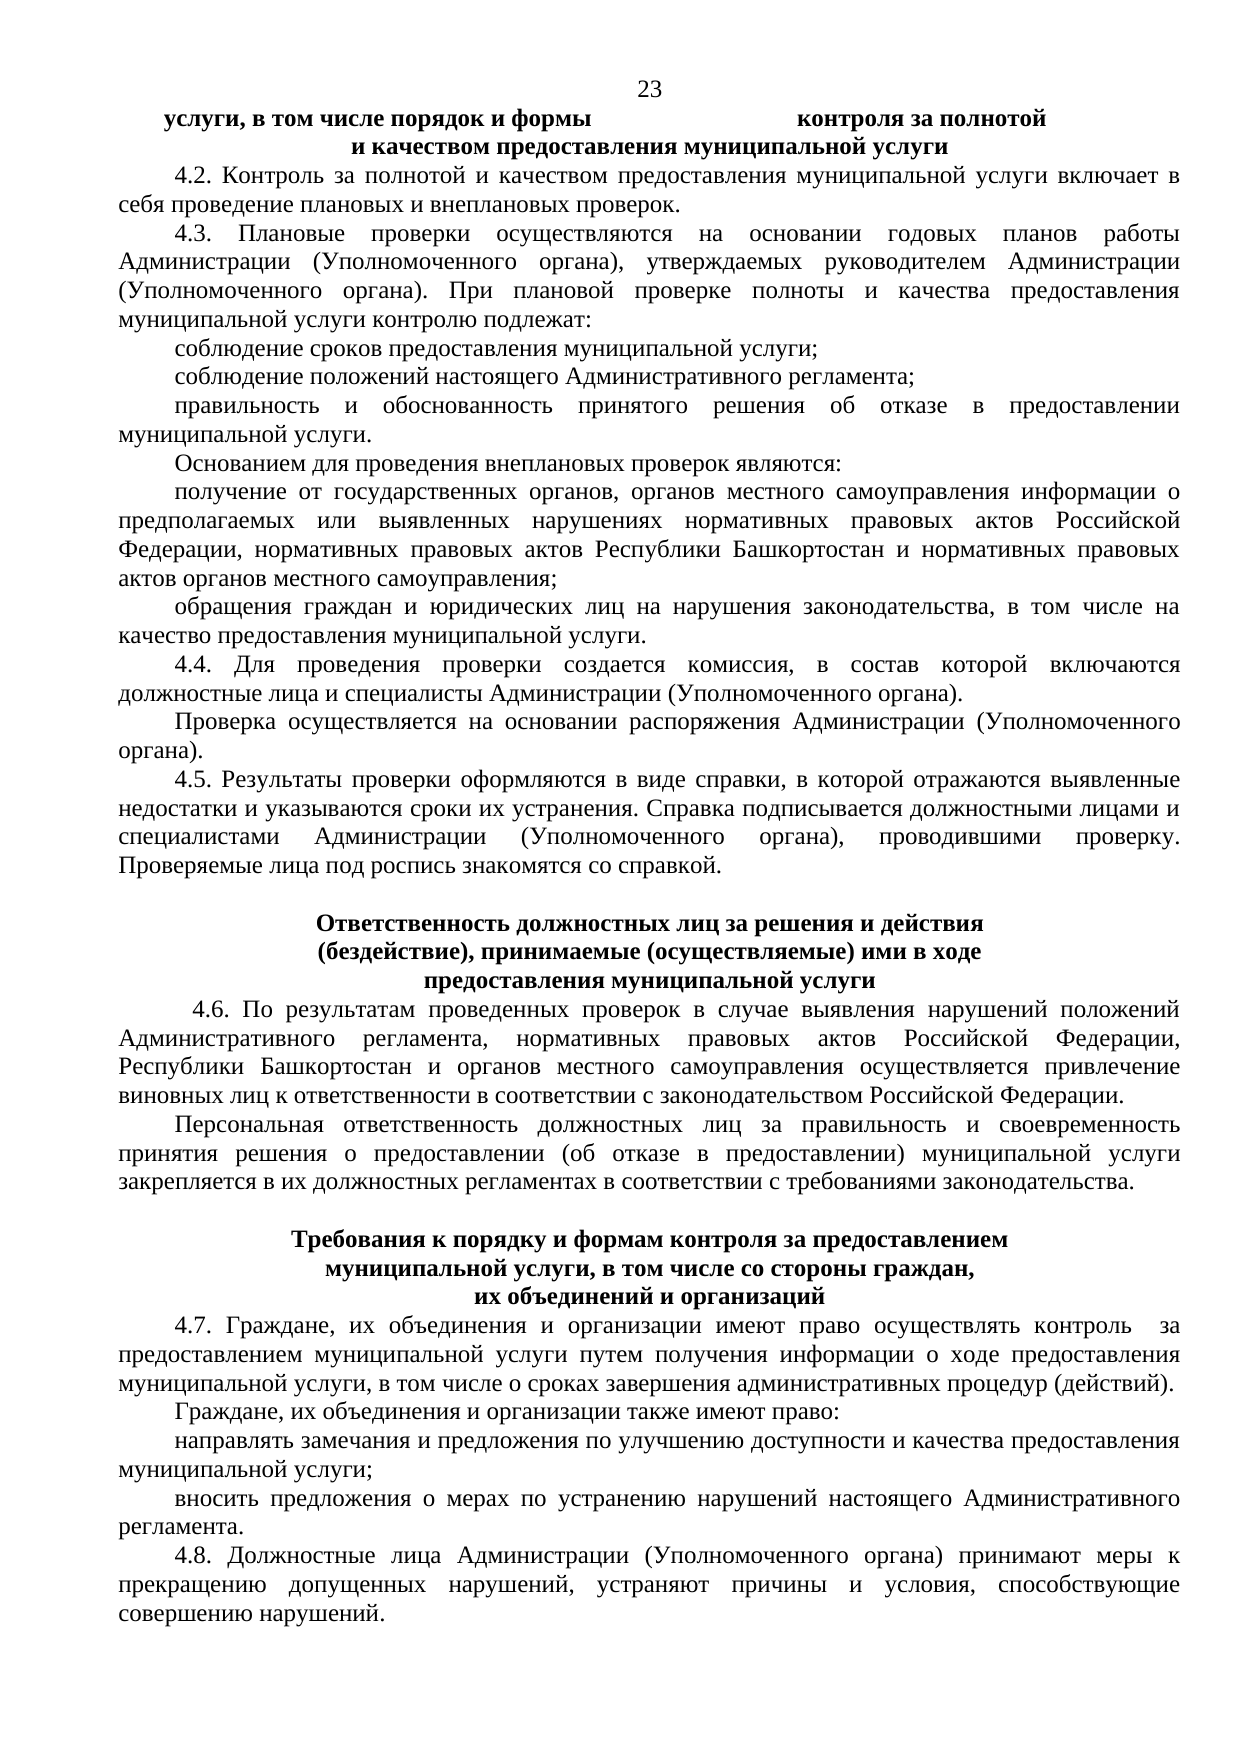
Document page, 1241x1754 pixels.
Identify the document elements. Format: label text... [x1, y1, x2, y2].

text 4.6. По результатам проведенных проверок в случае выявления нарушений положений Административного регламента, нормативных правовых актов Российской Федерации, Республики Башкортостан и органов местного самоуправления осуществляется привлечение виновных лиц к ответственности в соответствии с законодательством Российской Федерации. [118, 994, 1181, 1109]
text Ответственность должностных лиц за решения и действия [118, 908, 1181, 936]
text услуги, в том числе порядок и формы контроля за полнотой [118, 103, 1181, 131]
text правильность и обоснованность принятого решения об отказе в предоставлении муниципальной услуги. [118, 390, 1181, 448]
text 4.2. Контроль за полнотой и качеством предоставления муниципальной услуги включает в себя проведение плановых и внеплановых проверок. [118, 160, 1181, 218]
text направлять замечания и предложения по улучшению доступности и качества предоставления муниципальной услуги; [118, 1425, 1181, 1483]
text Требования к порядку и формам контроля за предоставлением [118, 1224, 1181, 1253]
text соблюдение сроков предоставления муниципальной услуги; [118, 333, 1181, 361]
text 4.4. Для проведения проверки создается комиссия, в состав которой включаются должностные лица и специалисты Администрации (Уполномоченного органа). [118, 649, 1181, 706]
text 4.3. Плановые проверки осуществляются на основании годовых планов работы Администрации (Уполномоченного органа), утверждаемых руководителем Администрации (Уполномоченного органа). При плановой проверке полноты и качества предоставления муниципальной услуги контролю подлежат: [118, 218, 1181, 333]
text Основанием для проведения внеплановых проверок являются: [118, 448, 1181, 476]
text 4.7. Граждане, их объединения и организации имеют право осуществлять контроль за предоставлением муниципальной услуги путем получения информации о ходе предоставления муниципальной услуги, в том числе о сроках завершения административных процедур (действий). [118, 1310, 1181, 1396]
text и качеством предоставления муниципальной услуги [118, 131, 1181, 160]
text соблюдение положений настоящего Административного регламента; [118, 361, 1181, 390]
text обращения граждан и юридических лиц на нарушения законодательства, в том числе на качество предоставления муниципальной услуги. [118, 591, 1181, 649]
text вносить предложения о мерах по устранению нарушений настоящего Административного регламента. [118, 1483, 1181, 1540]
text муниципальной услуги, в том числе со стороны граждан, [118, 1253, 1181, 1281]
text предоставления муниципальной услуги [118, 965, 1181, 994]
text (бездействие), принимаемые (осуществляемые) ими в ходе [118, 936, 1181, 965]
text Проверка осуществляется на основании распоряжения Администрации (Уполномоченного органа). [118, 706, 1181, 764]
text 4.8. Должностные лица Администрации (Уполномоченного органа) принимают меры к прекращению допущенных нарушений, устраняют причины и условия, способствующие совершению нарушений. [118, 1540, 1181, 1626]
text их объединений и организаций [118, 1281, 1181, 1310]
text Персональная ответственность должностных лиц за правильность и своевременность принятия решения о предоставлении (об отказе в предоставлении) муниципальной услуги закрепляется в их должностных регламентах в соответствии с требованиями законодательства. [118, 1109, 1181, 1195]
text 4.5. Результаты проверки оформляются в виде справки, в которой отражаются выявленные недостатки и указываются сроки их устранения. Справка подписывается должностными лицами и специалистами Администрации (Уполномоченного органа), проводившими проверку. Проверяемые лица под роспись знакомятся со справкой. [118, 764, 1181, 879]
text получение от государственных органов, органов местного самоуправления информации о предполагаемых или выявленных нарушениях нормативных правовых актов Российской Федерации, нормативных правовых актов Республики Башкортостан и нормативных правовых актов органов местного самоуправления; [118, 476, 1181, 591]
text Граждане, их объединения и организации также имеют право: [118, 1396, 1181, 1425]
